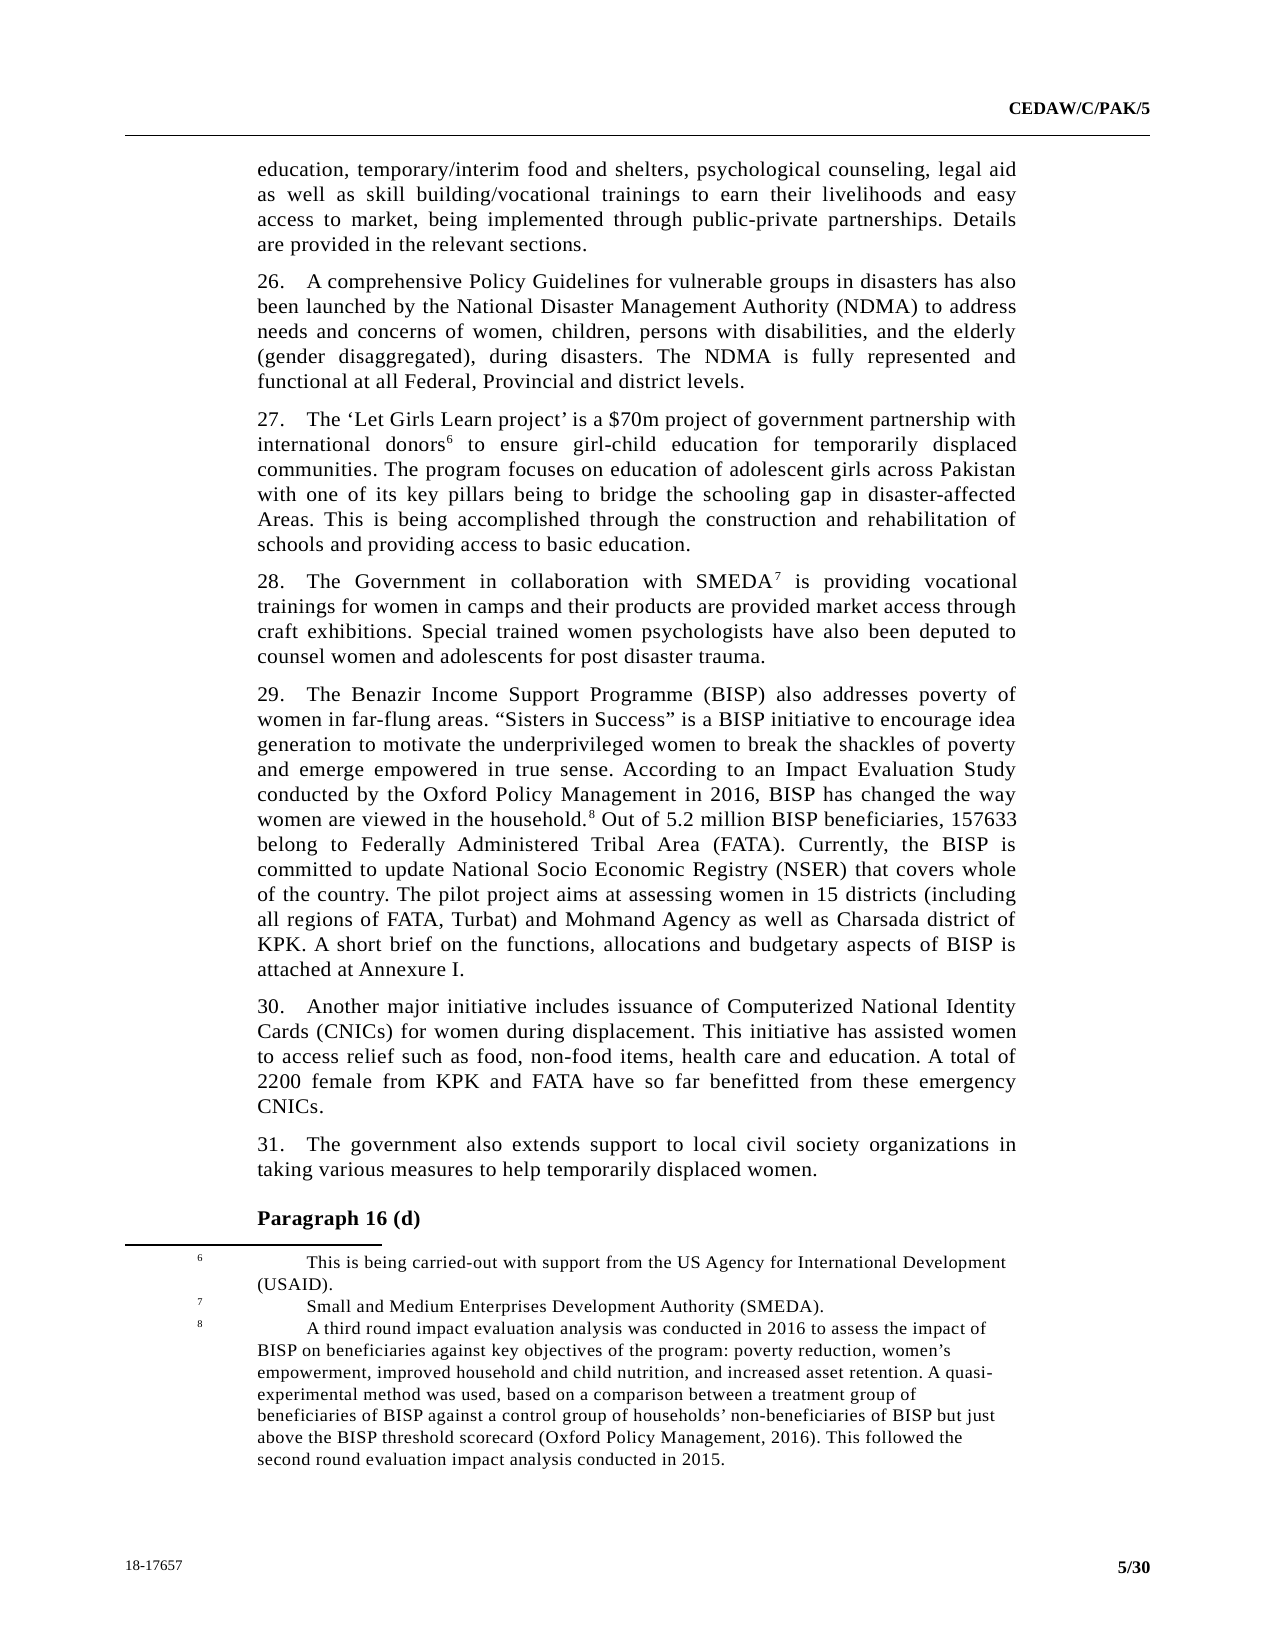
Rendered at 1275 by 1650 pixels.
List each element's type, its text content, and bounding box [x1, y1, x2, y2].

text 27. The ‘Let Girls Learn project’ is a $70m project of government partnership with international donors to ensure girl-child education for temporarily displaced communities. The program focuses on education of adolescent girls across Pakistan with one of its key pillars being to bridge the schooling gap in disaster-affected Areas. This is being accomplished through the construction and rehabilitation of schools and providing access to basic education. [257, 406, 1018, 556]
text 30. Another major initiative includes issuance of Computerized National Identity Cards (CNICs) for women during displacement. This initiative has assisted women to access relief such as food, non-food items, health care and education. A total of 2200 female from KPK and FATA have so far benefitted from these emergency CNICs. [257, 993, 1018, 1118]
text 31. The government also extends support to local civil society organizations in taking various measures to help temporarily displaced women. [257, 1131, 1018, 1181]
text Paragraph 16 (d) [125, 1206, 1019, 1231]
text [257, 156, 1018, 256]
text 26. A comprehensive Policy Guidelines for vulnerable groups in disasters has also been launched by the National Disaster Management Authority (NDMA) to address needs and concerns of women, children, persons with disabilities, and the elderly (gender disaggregated), during disasters. The NDMA is fully represented and functional at all Federal, Provincial and district levels. [257, 268, 1018, 393]
text 28. The Government in collaboration with SMEDA is providing vocational trainings for women in camps and their products are provided market access through craft exhibitions. Special trained women psychologists have also been deputed to counsel women and adolescents for post disaster trauma. [257, 568, 1018, 668]
text 29. The Benazir Income Support Programme (BISP) also addresses poverty of women in far-flung areas. “Sisters in Success” is a BISP initiative to encourage idea generation to motivate the underprivileged women to break the shackles of poverty and emerge empowered in true sense. According to an Impact Evaluation Study conducted by the Oxford Policy Management in 2016, BISP has changed the way women are viewed in the household. Out of 5.2 million BISP beneficiaries, 157633 belong to Federally Administered Tribal Area (FATA). Currently, the BISP is committed to update National Socio Economic Registry (NSER) that covers whole of the country. The pilot project aims at assessing women in 15 districts (including all regions of FATA, Turbat) and Mohmand Agency as well as Charsada district of KPK. A short brief on the functions, allocations and budgetary aspects of BISP is attached at Annexure I. [257, 681, 1018, 981]
